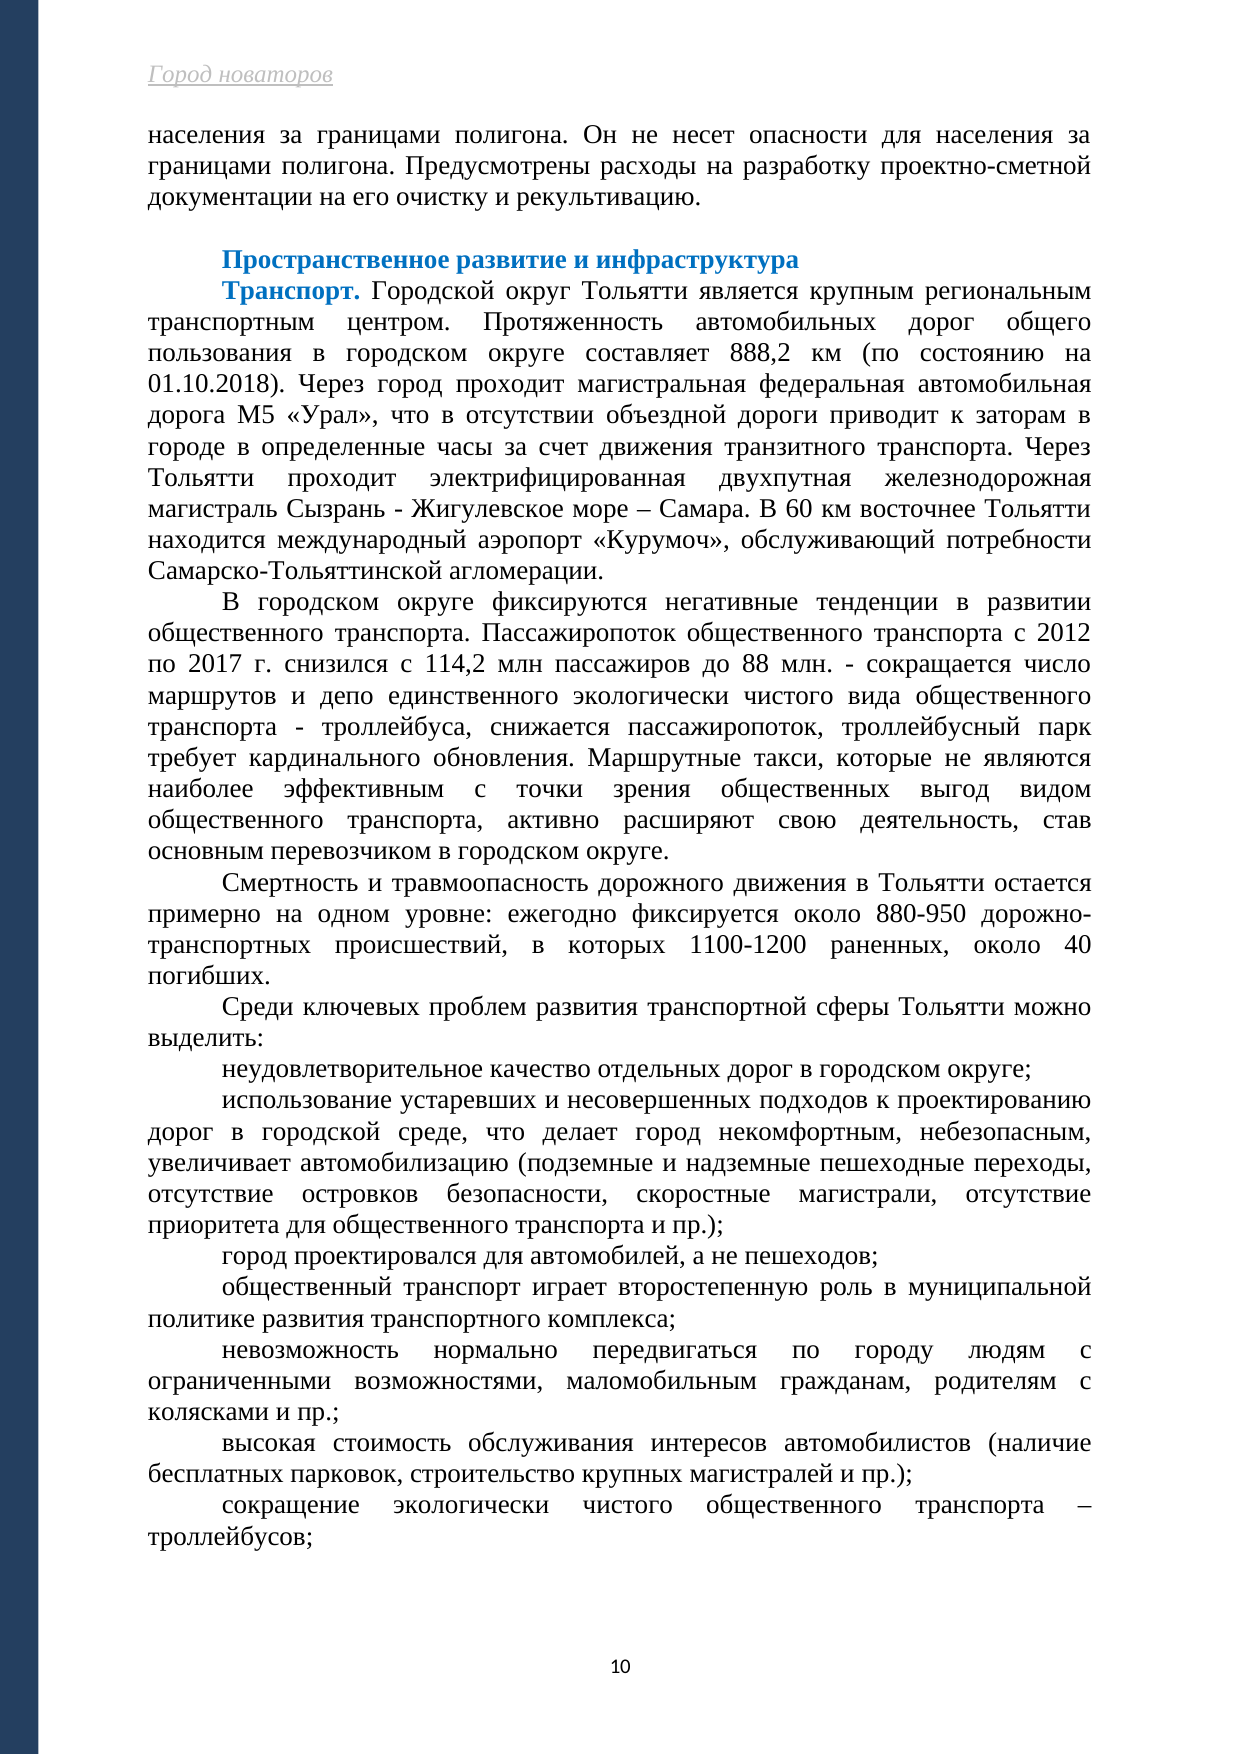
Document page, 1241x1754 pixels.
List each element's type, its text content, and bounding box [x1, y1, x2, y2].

text В городском округе фиксируются негативные тенденции в развитии общественного транспорта. Пассажиропоток общественного транспорта с 2012 по 2017 г. снизился с 114,2 млн пассажиров до 88 млн. - сокращается число маршрутов и депо единственного экологически чистого вида общественного транспорта - троллейбуса, снижается пассажиропоток, троллейбусный парк требует кардинального обновления. Маршрутные такси, которые не являются наиболее эффективным с точки зрения общественных выгод видом общественного транспорта, активно расширяют свою деятельность, став основным перевозчиком в городском округе. [148, 585, 1092, 866]
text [148, 118, 1092, 212]
text Пространственное развитие и инфраструктура [148, 243, 1092, 274]
text использование устаревших и несовершенных подходов к проектированию дорог в городской среде, что делает город некомфортным, небезопасным, увеличивает автомобилизацию (подземные и надземные пешеходные переходы, отсутствие островков безопасности, скоростные магистрали, отсутствие приоритета для общественного транспорта и пр.); [148, 1084, 1092, 1239]
text невозможность нормально передвигаться по городу людям с ограниченными возможностями, маломобильным гражданам, родителям с колясками и пр.; [148, 1333, 1092, 1426]
text общественный транспорт играет второстепенную роль в муниципальной политике развития транспортного комплекса; [148, 1271, 1092, 1333]
text высокая стоимость обслуживания интересов автомобилистов (наличие бесплатных парковок, строительство крупных магистралей и пр.); [148, 1426, 1092, 1488]
text неудовлетворительное качество отдельных дорог в городском округе; [148, 1052, 1092, 1084]
text Среди ключевых проблем развития транспортной сферы Тольятти можно выделить: [148, 990, 1092, 1052]
text город проектировался для автомобилей, а не пешеходов; [148, 1239, 1092, 1271]
text Транспорт. Городской округ Тольятти является крупным региональным транспортным центром. Протяженность автомобильных дорог общего пользования в городском округе составляет 888,2 км (по состоянию на 01.10.2018). Через город проходит магистральная федеральная автомобильная дорога М5 «Урал», что в отсутствии объездной дороги приводит к заторам в городе в определенные часы за счет движения транзитного транспорта. Через Тольятти проходит электрифицированная двухпутная железнодорожная магистраль Сызрань - Жигулевское море – Самара. В 60 км восточнее Тольятти находится международный аэропорт «Курумоч», обслуживающий потребности Самарско-Тольяттинской агломерации. [148, 274, 1092, 585]
text сокращение экологически чистого общественного транспорта – троллейбусов; [148, 1488, 1092, 1551]
text Смертность и травмоопасность дорожного движения в Тольятти остается примерно на одном уровне: ежегодно фиксируется около 880-950 дорожно-транспортных происшествий, в которых 1100-1200 раненных, около 40 погибших. [148, 866, 1092, 990]
